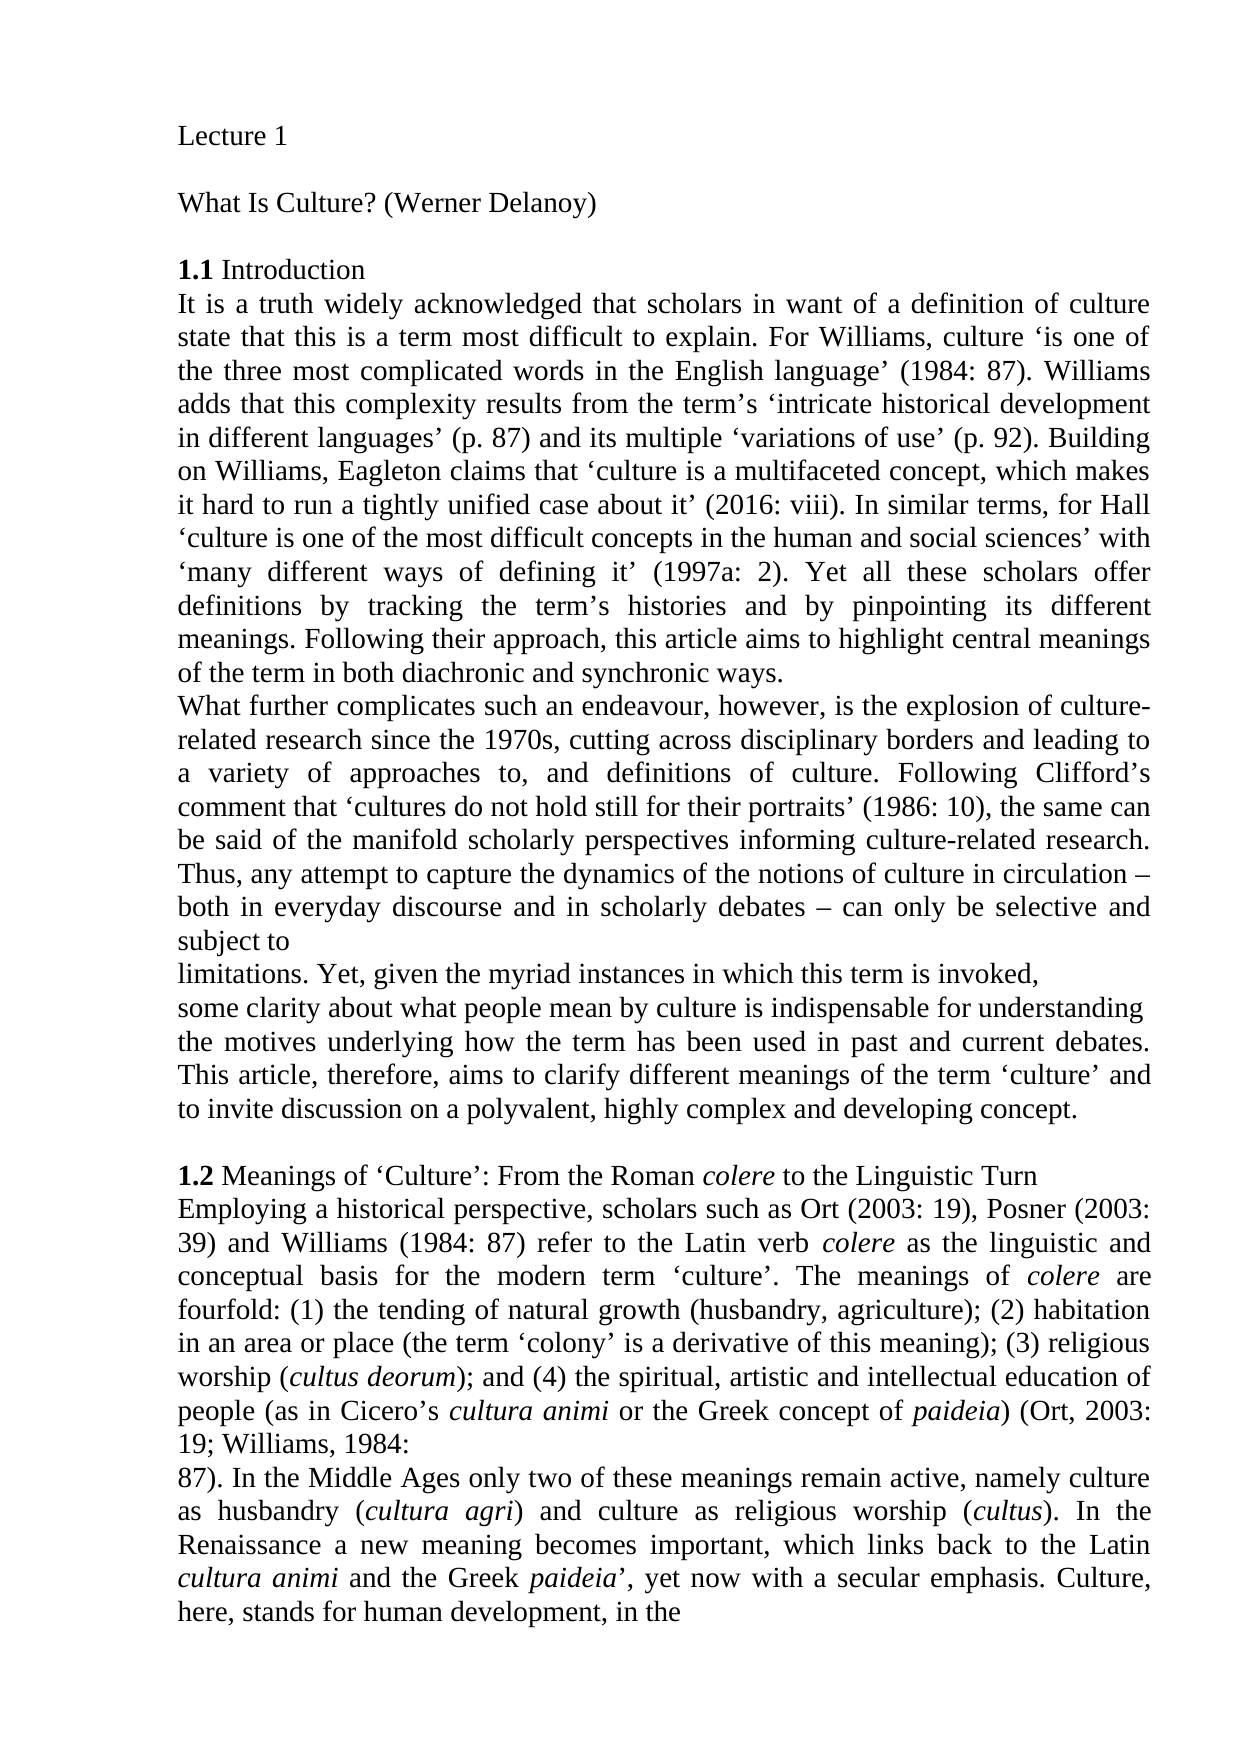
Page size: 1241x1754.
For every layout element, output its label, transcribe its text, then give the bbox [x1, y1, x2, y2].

text the motives underlying how the term has been used in past and current debates. This article, therefore, aims to clarify different meanings of the term ‘culture’ and to invite discussion on a polyvalent, highly complex and developing concept. [177, 1024, 1152, 1124]
text Lecture 1 [177, 118, 1152, 152]
text some clarity about what people mean by culture is indispensable for understanding [177, 990, 1152, 1024]
text 87). In the Middle Ages only two of these meanings remain active, namely culture as husbandry (cultura agri) and culture as religious worship (cultus). In the Renaissance a new meaning becomes important, which links back to the Latin cultura animi and the Greek paideia’, yet now with a secular emphasis. Culture, here, stands for human development, in the [177, 1460, 1152, 1627]
text 1.2 Meanings of ‘Culture’: From the Roman colere to the Linguistic Turn [177, 1158, 1152, 1191]
text Employing a historical perspective, scholars such as Ort (2003: 19), Posner (2003: 39) and Williams (1984: 87) refer to the Latin verb colere as the linguistic and conceptual basis for the modern term ‘culture’. The meanings of colere are fourfold: (1) the tending of natural growth (husbandry, agriculture); (2) habitation in an area or place (the term ‘colony’ is a derivative of this meaning); (3) religious worship (cultus deorum); and (4) the spiritual, artistic and intellectual education of people (as in Cicero’s cultura animi or the Greek concept of paideia) (Ort, 2003: 19; Williams, 1984: [177, 1191, 1152, 1460]
text What further complicates such an endeavour, however, is the explosion of culture-related research since the 1970s, cutting across disciplinary borders and leading to a variety of approaches to, and definitions of culture. Following Clifford’s comment that ‘cultures do not hold still for their portraits’ (1986: 10), the same can be said of the manifold scholarly perspectives informing culture-related research. Thus, any attempt to capture the dynamics of the notions of culture in circulation – both in everyday discourse and in scholarly debates – can only be selective and subject to [177, 688, 1152, 957]
text It is a truth widely acknowledged that scholars in want of a definition of culture state that this is a term most difficult to explain. For Williams, culture ‘is one of the three most complicated words in the English language’ (1984: 87). Williams adds that this complexity results from the term’s ‘intricate historical development in different languages’ (p. 87) and its multiple ‘variations of use’ (p. 92). Building on Williams, Eagleton claims that ‘culture is a multifaceted concept, which makes it hard to run a tightly unified case about it’ (2016: viii). In similar terms, for Hall ‘culture is one of the most difficult concepts in the human and social sciences’ with ‘many different ways of defining it’ (1997a: 2). Yet all these scholars offer definitions by tracking the term’s histories and by pinpointing its different meanings. Following their approach, this article aims to highlight central meanings of the term in both diachronic and synchronic ways. [177, 286, 1152, 688]
text limitations. Yet, given the myriad instances in which this term is invoked, [177, 957, 1152, 990]
text 1.1 Introduction [177, 252, 1152, 286]
text What Is Culture? (Werner Delanoy) [177, 185, 1152, 219]
